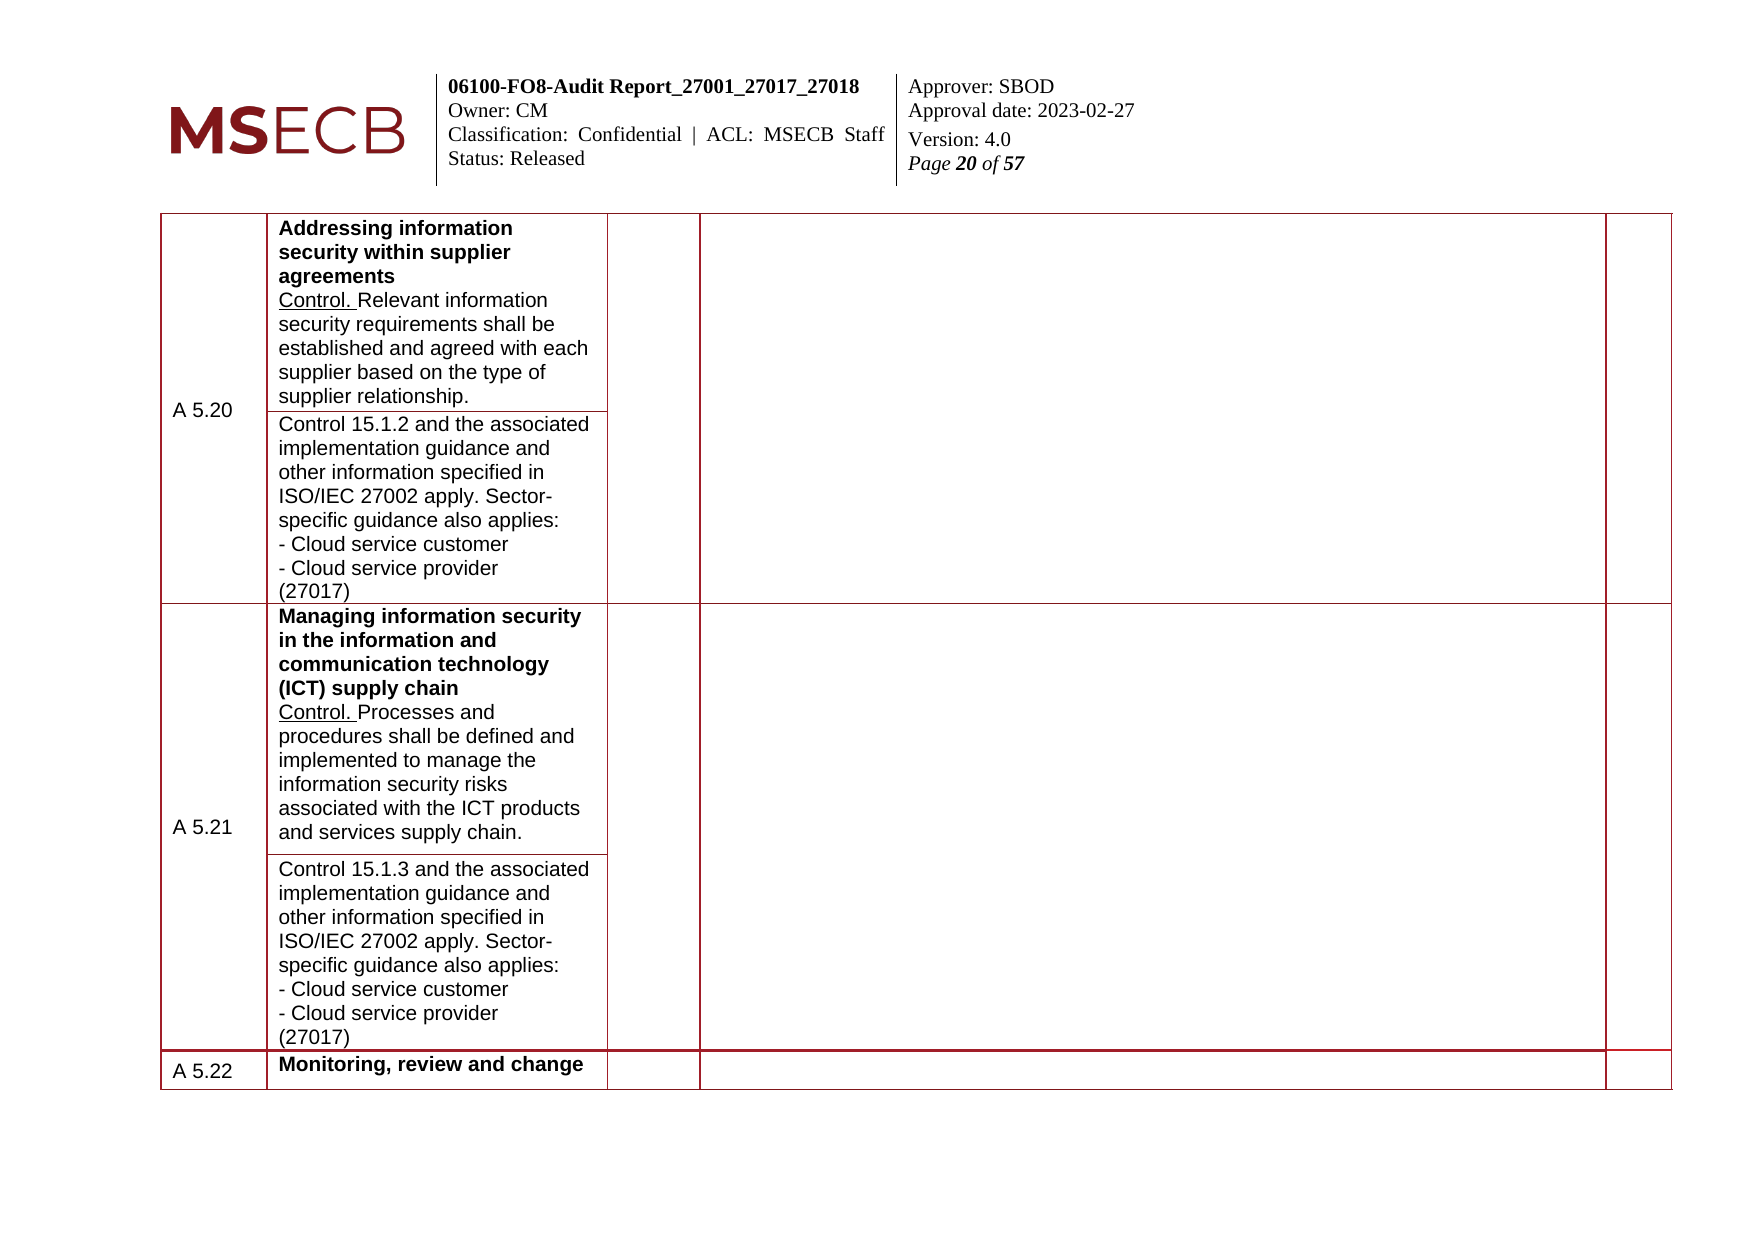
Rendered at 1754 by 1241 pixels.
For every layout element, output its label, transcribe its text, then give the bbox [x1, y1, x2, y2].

table_cell [701, 604, 1605, 1049]
table_cell A 5.22 [162, 1052, 266, 1089]
table_cell [608, 604, 699, 1049]
table_cell Control 15.1.3 and the associated implementation guidance and other information specified in ISO/IEC 27002 apply. Sector-specific guidance also applies: - Cloud service customer - Cloud service provider (27017) [268, 855, 607, 1049]
table_cell Managing information security in the information and communication technology (ICT) supply chain Control. Processes and procedures shall be defined and implemented to manage the information security risks associated with the ICT products and services supply chain. [268, 604, 607, 854]
table_cell Addressing information security within supplier agreements Control. Relevant information security requirements shall be established and agreed with each supplier based on the type of supplier relationship. [268, 214, 607, 411]
table_cell [1607, 1051, 1671, 1089]
table_cell [701, 214, 1605, 603]
table_cell [701, 1052, 1605, 1089]
table_cell [608, 214, 699, 603]
table_cell [1607, 214, 1671, 603]
table_cell [608, 1052, 699, 1089]
table_cell [1607, 604, 1671, 1049]
table_cell A 5.20 [162, 214, 266, 603]
table_cell Control 15.1.2 and the associated implementation guidance and other information specified in ISO/IEC 27002 apply. Sector-specific guidance also applies: - Cloud service customer - Cloud service provider (27017) [268, 412, 607, 603]
table_cell A 5.21 [162, 604, 266, 1049]
picture [170, 106, 405, 154]
